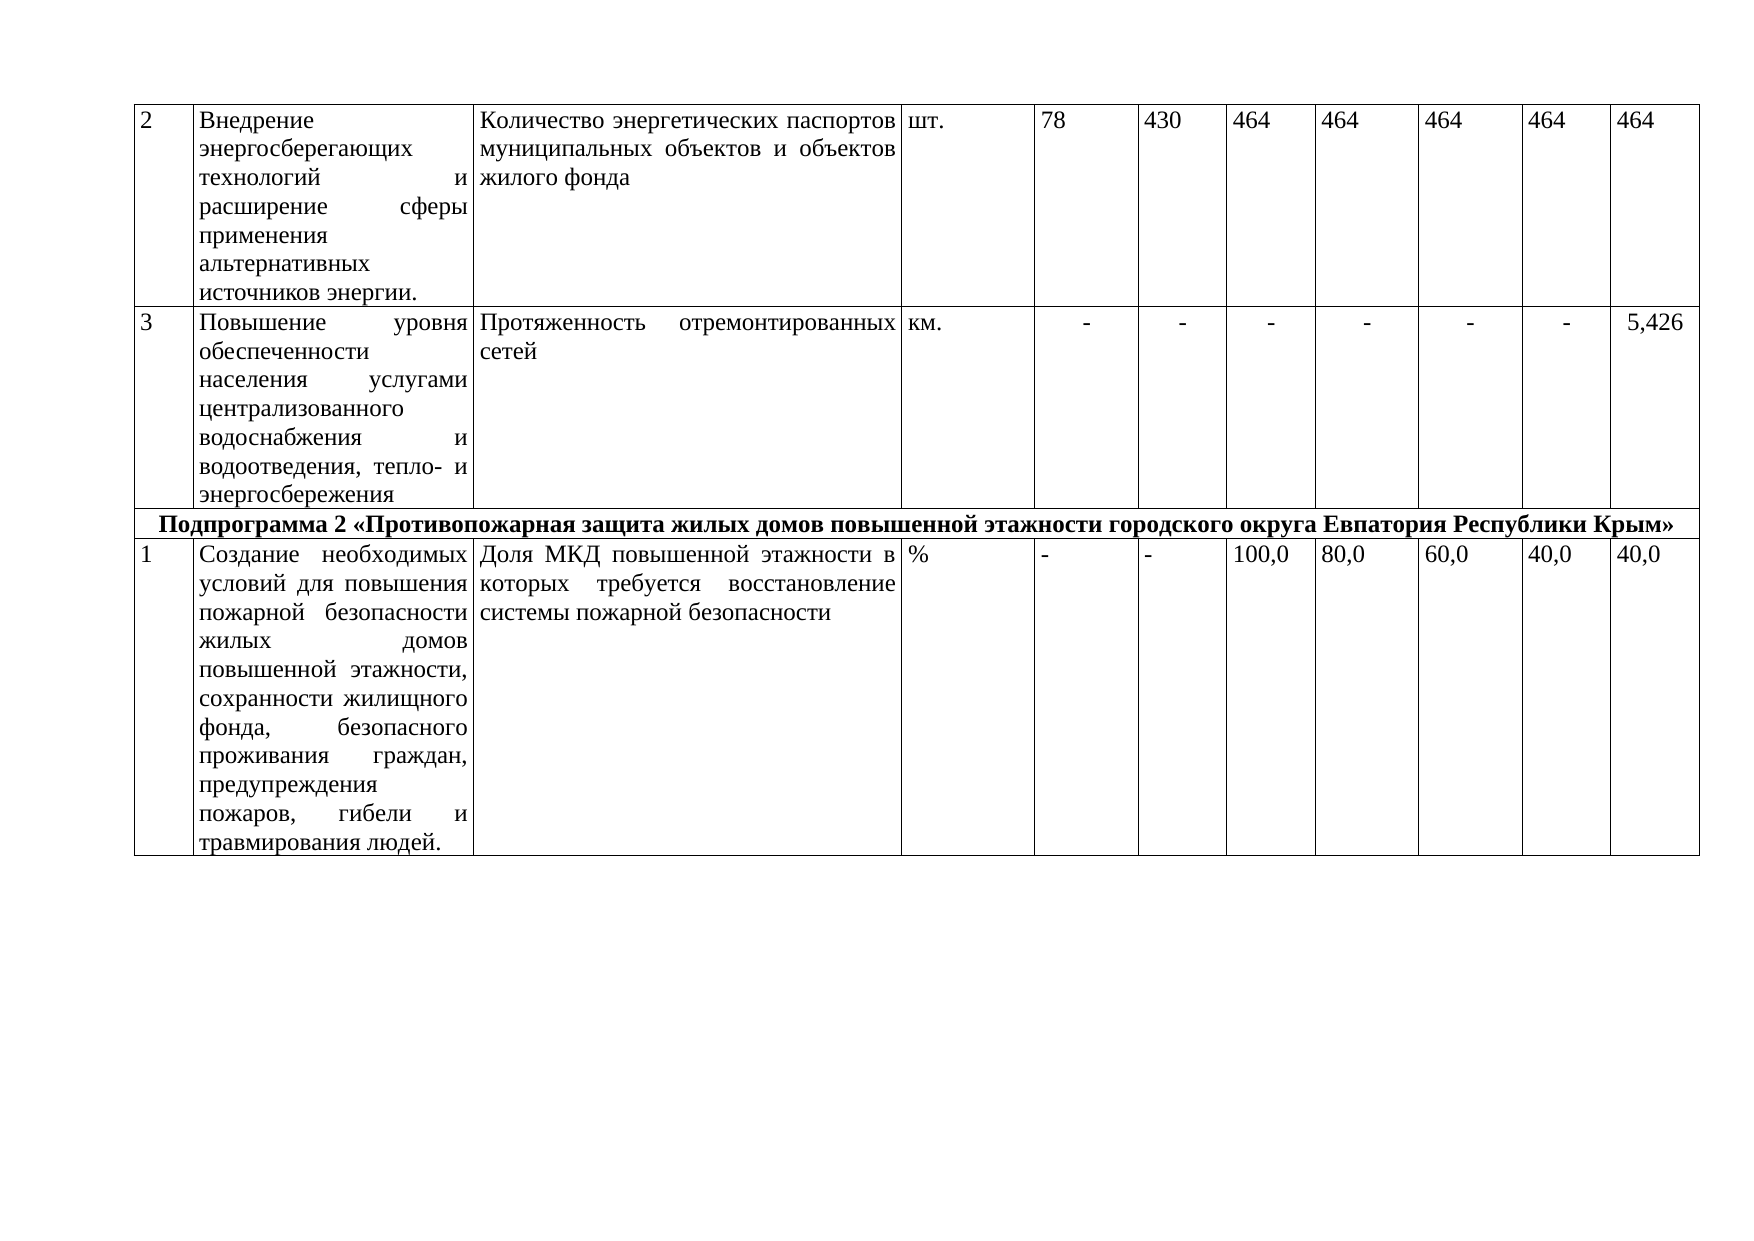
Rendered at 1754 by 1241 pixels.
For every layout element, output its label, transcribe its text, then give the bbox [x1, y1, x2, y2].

table_cell - [1316, 307, 1418, 508]
table_cell - [1523, 307, 1610, 508]
table_cell 5,426 [1611, 307, 1699, 508]
table_cell 1 [135, 539, 193, 855]
table_cell 60,0 [1419, 539, 1522, 855]
table_cell Повышение уровня обеспеченности населения услугами централизованного водоснабжения и водоотведения, тепло- и энергосбережения [194, 307, 473, 508]
table_cell - [1419, 307, 1522, 508]
table_cell 3 [135, 307, 193, 508]
table_cell 40,0 [1523, 539, 1610, 855]
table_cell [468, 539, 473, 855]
table_cell шт. [902, 105, 1034, 306]
table_cell - [1035, 307, 1138, 508]
table_cell 464 [1611, 105, 1699, 306]
table_cell 464 [1419, 105, 1522, 306]
table_cell 2 [135, 105, 193, 306]
table_cell 464 [1316, 105, 1418, 306]
table_cell 80,0 [1316, 539, 1418, 855]
table_cell 430 [1139, 105, 1226, 306]
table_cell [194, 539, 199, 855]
table_cell % [902, 539, 1034, 855]
table_cell - [1139, 539, 1226, 855]
table_cell - [1139, 307, 1226, 508]
table_cell Подпрограмма 2 «Противопожарная защита жилых домов повышенной этажности городского округа Евпатория Республики Крым» [135, 509, 1699, 538]
table_cell Внедрение энергосберегающих технологий и расширение сферы применения альтернативных источников энергии. [194, 105, 473, 306]
table_cell 78 [1035, 105, 1138, 306]
table_cell Протяженность отремонтированных сетей [474, 307, 901, 508]
table_cell 464 [1523, 105, 1610, 306]
table_cell км. [902, 307, 1034, 508]
table_cell 464 [1227, 105, 1315, 306]
table_cell Доля МКД повышенной этажности в которых требуется восстановление системы пожарной безопасности [474, 539, 901, 855]
table_cell Количество энергетических паспортов муниципальных объектов и объектов жилого фонда [474, 105, 901, 306]
table_cell 40,0 [1611, 539, 1699, 855]
table_cell - [1227, 307, 1315, 508]
table_cell - [1035, 539, 1138, 855]
table_cell 100,0 [1227, 539, 1315, 855]
